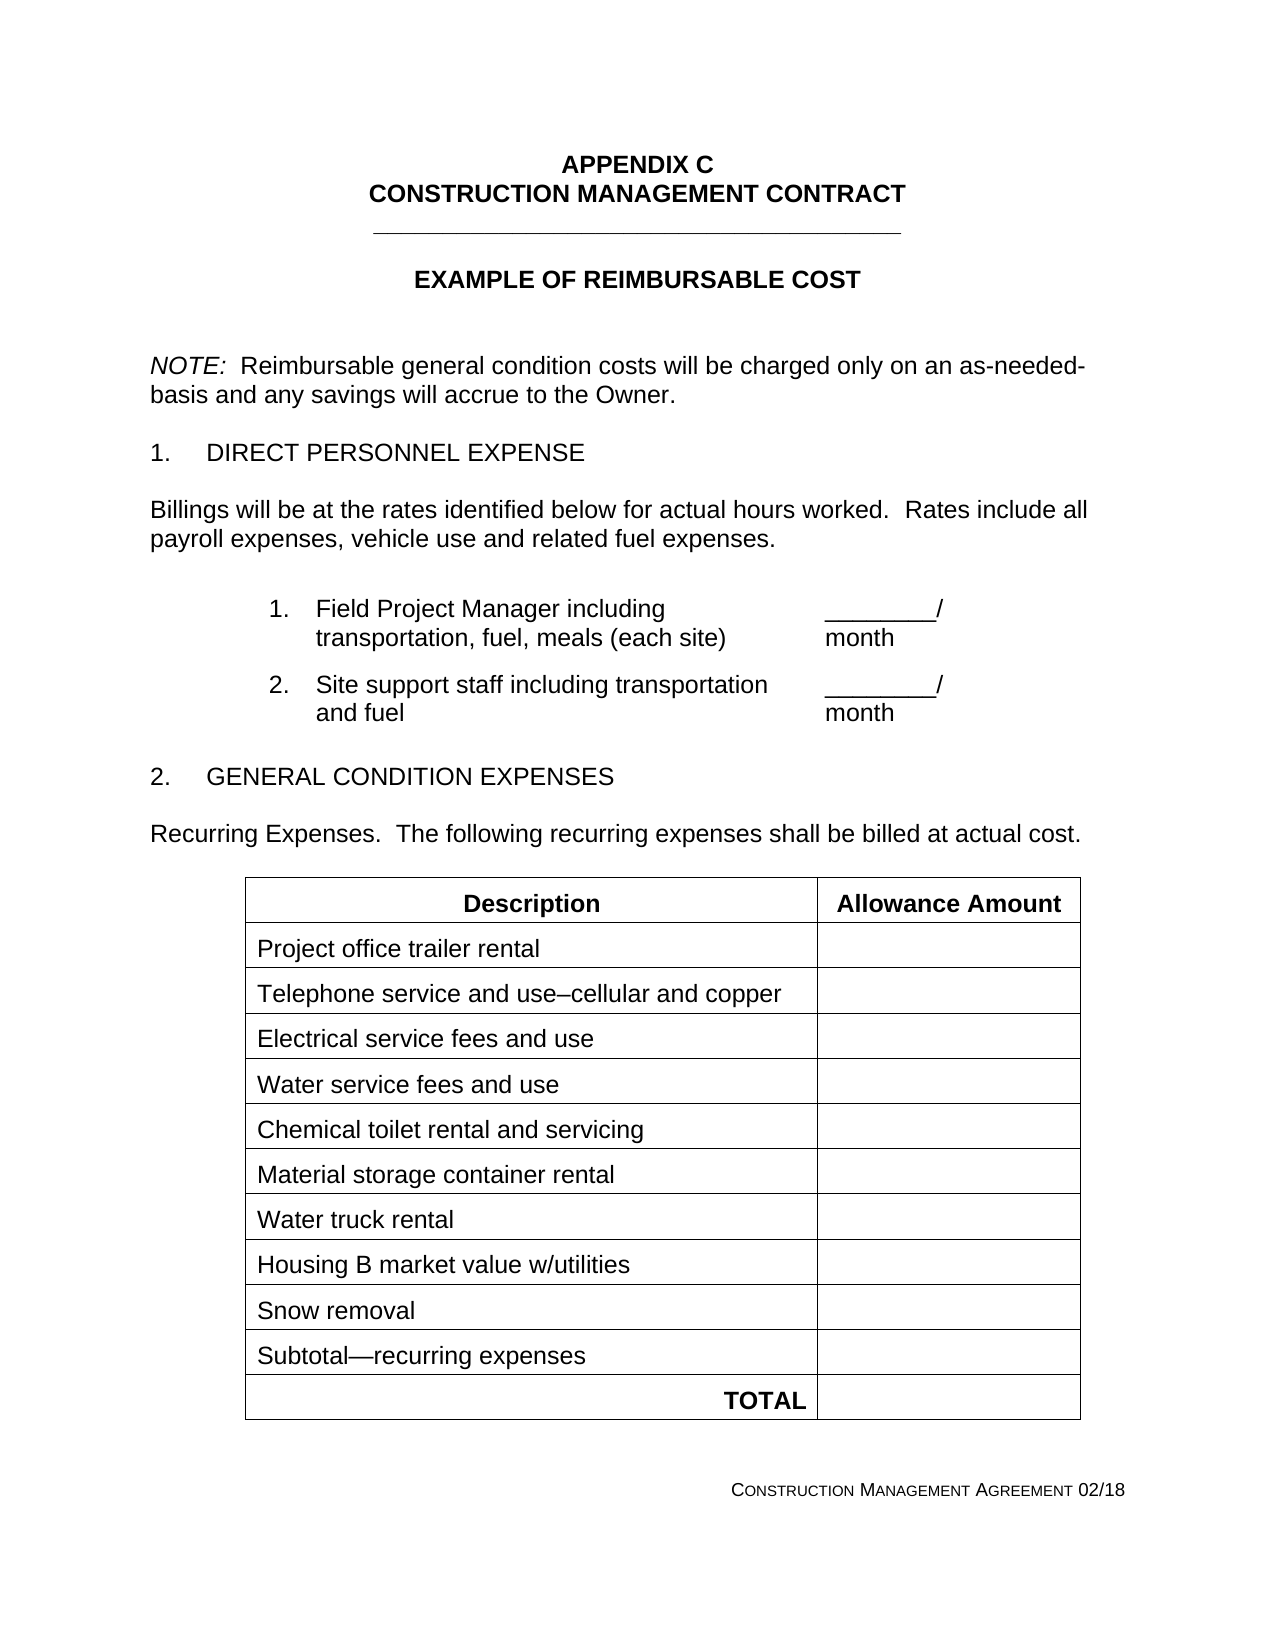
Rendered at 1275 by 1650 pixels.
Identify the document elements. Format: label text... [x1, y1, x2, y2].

text NOTE: Reimbursable general condition costs will be charged only on an as-needed-basis and any savings will accrue to the Owner. [150, 351, 1125, 409]
table_cell [818, 1285, 1080, 1329]
text Recurring Expenses. The following recurring expenses shall be billed at actual cost. [150, 819, 1125, 848]
table_cell Electrical service fees and use [246, 1014, 817, 1058]
table_cell Project office trailer rental [246, 923, 817, 967]
table_cell Material storage container rental [246, 1149, 817, 1193]
table_header 1. [256, 581, 303, 657]
table_cell Chemical toilet rental and servicing [246, 1104, 817, 1148]
table_cell [818, 1149, 1080, 1193]
text 2. GENERAL CONDITION EXPENSES [150, 762, 1125, 791]
text CONSTRUCTION MANAGEMENT CONTRACT [150, 179, 1125, 207]
table_cell [818, 1330, 1080, 1374]
table_cell [818, 1104, 1080, 1148]
table_cell Telephone service and use–cellular and copper [246, 968, 817, 1012]
text Billings will be at the rates identified below for actual hours worked. Rates include all payroll expenses, vehicle use and related fuel expenses. [150, 495, 1125, 552]
text 1. DIRECT PERSONNEL EXPENSE [150, 437, 1125, 466]
table_header Description [246, 878, 817, 922]
table_cell [818, 968, 1080, 1012]
table_cell [818, 1014, 1080, 1058]
table_cell [818, 1194, 1080, 1238]
table_header Field Project Manager including transportation, fuel, meals (each site) [303, 581, 812, 657]
table_cell TOTAL [246, 1375, 817, 1419]
table_cell Site support staff including transportation and fuel [303, 657, 812, 733]
text APPENDIX C [150, 150, 1125, 179]
table_cell [818, 923, 1080, 967]
table_cell [818, 1240, 1080, 1284]
table_cell ________/month [813, 657, 1025, 733]
text ______________________________________ [150, 207, 1125, 236]
table_cell Water service fees and use [246, 1059, 817, 1103]
table_cell Snow removal [246, 1285, 817, 1329]
text EXAMPLE OF REIMBURSABLE COST [150, 265, 1125, 294]
table_cell [818, 1375, 1080, 1419]
table_header Allowance Amount [818, 878, 1080, 922]
table_cell Water truck rental [246, 1194, 817, 1238]
table_cell [818, 1059, 1080, 1103]
table_cell Subtotal—recurring expenses [246, 1330, 817, 1374]
table_cell 2. [256, 657, 303, 733]
table_cell Housing B market value w/utilities [246, 1240, 817, 1284]
table_header ________/month [813, 581, 1025, 657]
